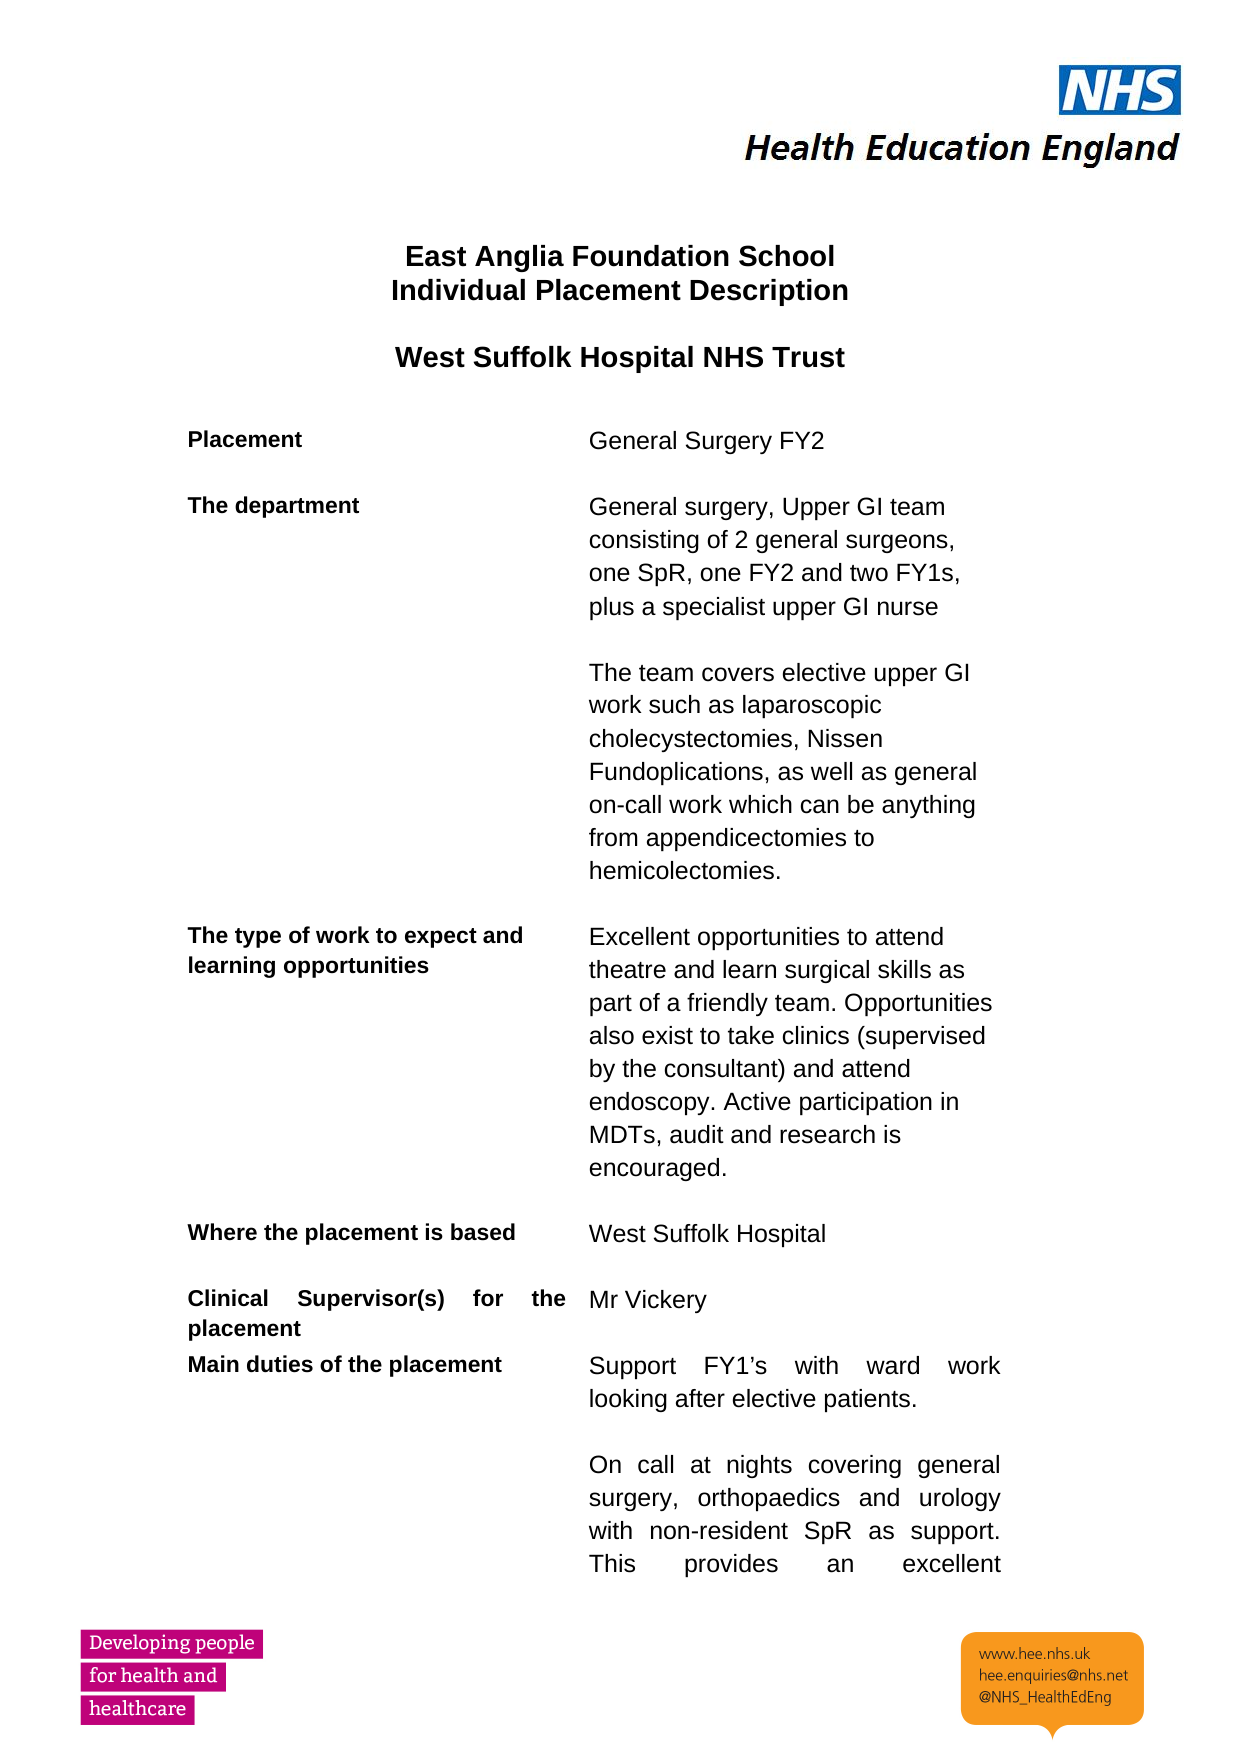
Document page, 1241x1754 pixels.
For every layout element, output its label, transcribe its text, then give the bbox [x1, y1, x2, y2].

text West Suffolk Hospital NHS Trust [187, 340, 1053, 374]
table_cell Mr Vickery [578, 1285, 1012, 1351]
table_cell The department [176, 493, 577, 922]
table_cell General surgery, Upper GI team consisting of 2 general surgeons, one SpR, one FY2 and two FY1s, plus a specialist upper GI nurse The team covers elective upper GI work such as laparoscopic cholecystectomies, Nissen Fundoplications, as well as general on-call work which can be anything from appendicectomies to hemicolectomies. [578, 493, 1012, 922]
table_cell Main duties of the placement [176, 1351, 577, 1578]
text East Anglia Foundation School [187, 239, 1053, 273]
table_header General Surgery FY2 [578, 426, 1012, 492]
table_cell The type of work to expect and learning opportunities [176, 922, 577, 1219]
table_cell Clinical Supervisor(s) for the placement [176, 1285, 577, 1351]
text Individual Placement Description [187, 273, 1053, 307]
table_cell Excellent opportunities to attend theatre and learn surgical skills as part of a friendly team. Opportunities also exist to take clinics (supervised by the consultant) and attend endoscopy. Active participation in MDTs, audit and research is encouraged. [578, 922, 1012, 1219]
table_cell Where the placement is based [176, 1219, 577, 1285]
table_header Placement [176, 426, 577, 492]
table_cell West Suffolk Hospital [578, 1219, 1012, 1285]
picture [740, 57, 1184, 170]
picture [0, 1617, 1203, 1754]
